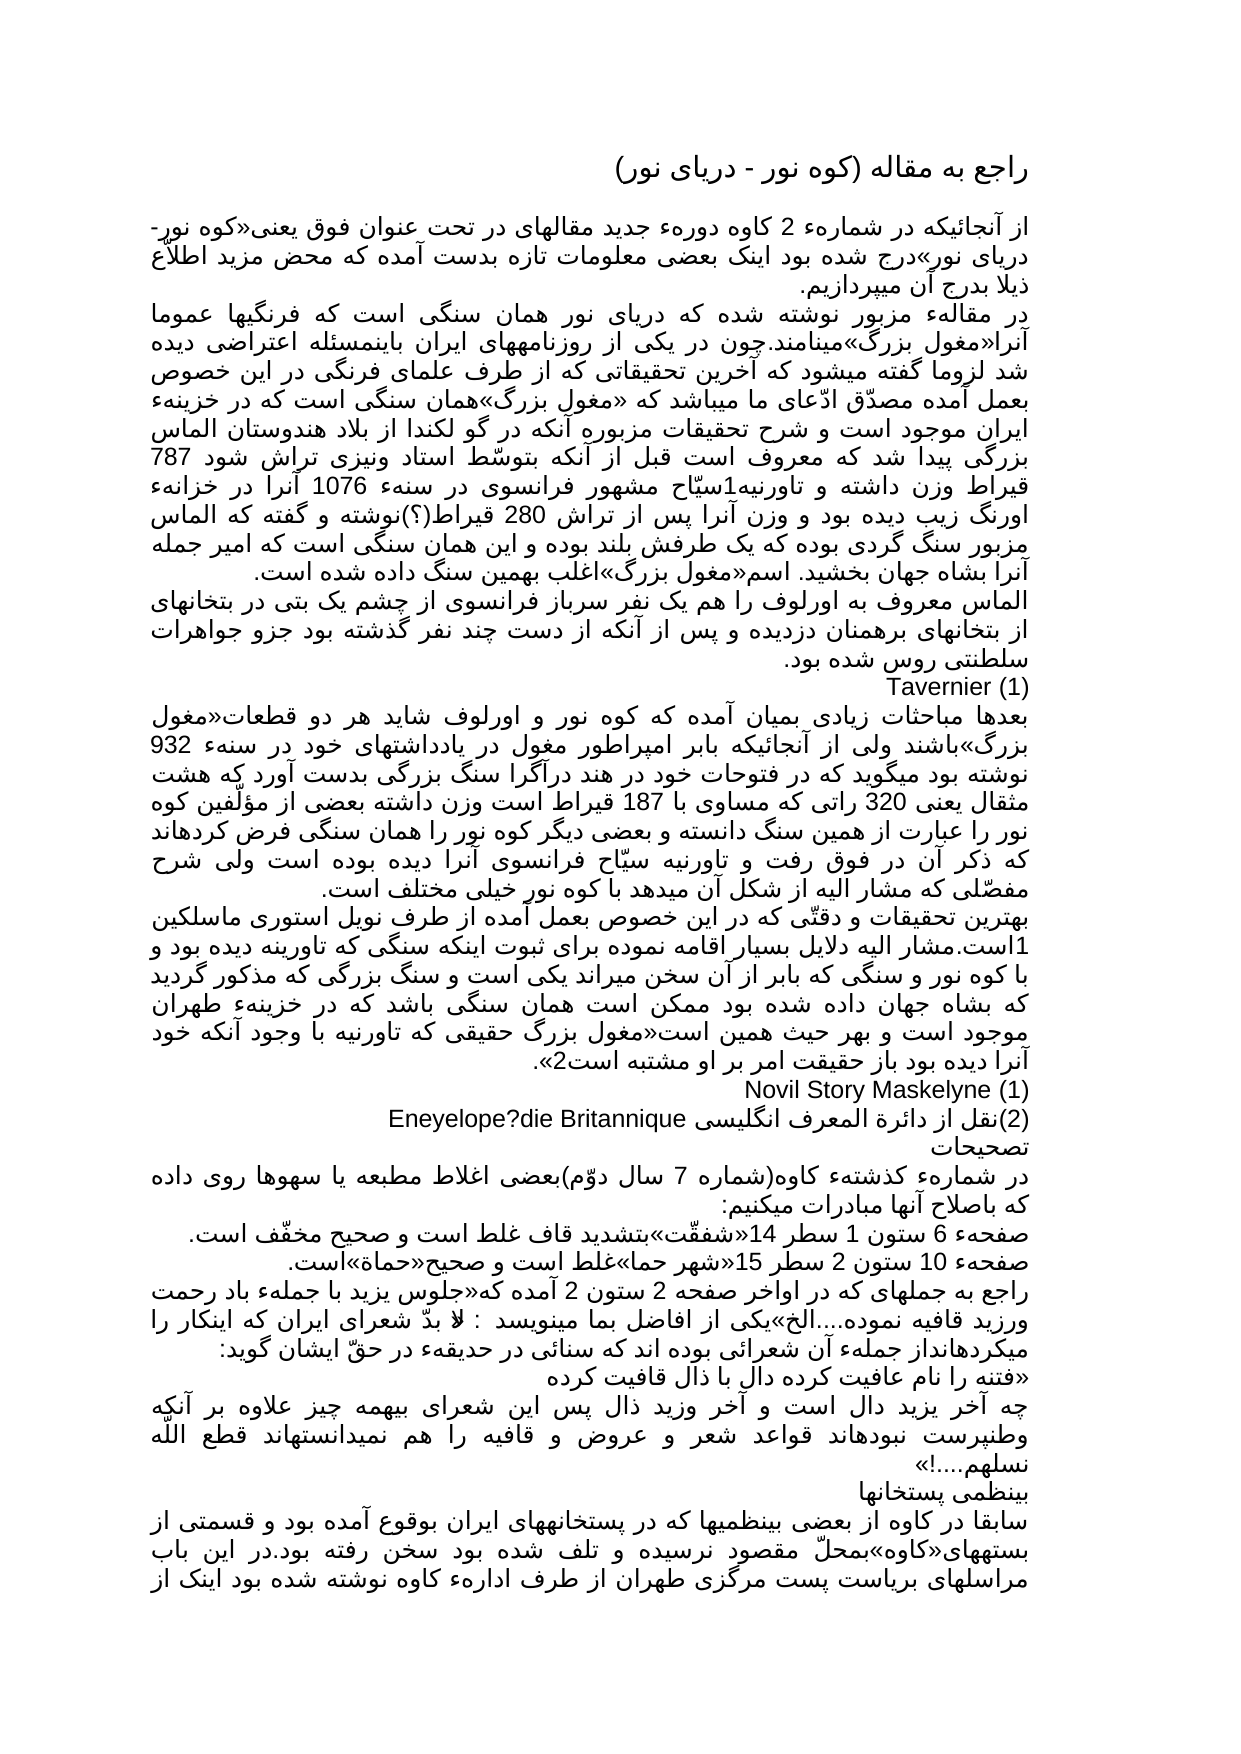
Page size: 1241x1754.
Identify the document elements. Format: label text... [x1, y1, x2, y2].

text چه آخر یزید دال است و آخر وزید ذال پس این شعرای بی‏همه چیز علاوه بر آنکه وطن‏پرست نبوده‏اند قواعد شعر و عروض و قافیه را هم نمیدانسته‏اند قطع اللّه نسلهم....!» [150, 1391, 1029, 1477]
text تصحیحات [150, 1132, 1029, 1161]
text (1) Novil Story Maskelyne [150, 1075, 1029, 1103]
text (2)نقل از دائرة المعرف انگلیسی Eneyelope?die Britannique [150, 1103, 1029, 1132]
text صفحهء 6 ستون 1 سطر 14«شفقّت»بتشدید قاف غلط است‏ و صحیح مخفّف است. [150, 1218, 1029, 1247]
text بی‏نظمی پستخانها [150, 1477, 1029, 1506]
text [150, 1506, 1029, 1592]
text در مقالهء مزبور نوشته شده که دریای نور همان سنگی است که فرنگیها عموما آنرا«مغول بزرگ»مینامند.چون در یکی از روزنامه‏های ایران‏ باینمسئله اعتراضی دیده شد لزوما گفته میشود که آخرین تحقیقاتی که از طرف‏ علمای فرنگی در این خصوص بعمل آمده مصدّق ادّعای ما میباشد که‏ «مغول بزرگ»همان سنگی است که در خزینهء ایران موجود است و شرح تحقیقات مزبوره آنکه در گو لکندا از بلاد هندوستان الماس بزرگی‏ پیدا شد که معروف است قبل از آنکه بتوسّط استاد ونیزی تراش شود 787 قیراط وزن داشته و تاورنیه‏1سیّاح مشهور فرانسوی در سنهء 1076 آنرا در خزانهء اورنگ زیب دیده بود و وزن آنرا پس از تراش 280 قیراط(؟)نوشته و گفته که الماس مزبور سنگ گردی بوده که یک طرفش‏ بلند بوده و این همان سنگی است که امیر جمله آنرا بشاه جهان بخشید. اسم«مغول بزرگ»اغلب بهمین سنگ داده شده است. [150, 298, 1029, 586]
text راجع به جمله‏ای که در اواخر صفحه 2 ستون 2 آمده که«جلوس‏ یزید با جملهء باد رحمت ورزید قافیه نموده....الخ»یکی از افاضل بما مینویسد: «لا بدّ شعرای ایران که اینکار را میکرده‏انداز جملهء آن شعرائی بوده اند که سنائی‏ در حدیقهء در حقّ ایشان گوید: [150, 1276, 1029, 1362]
text (1) Tavernier [150, 672, 1029, 701]
text در شمارهء کذشتهء کاوه(شماره 7 سال دوّم)بعضی اغلاط مطبعه یا سهوها روی داده که باصلاح آنها مبادرات میکنیم: [150, 1161, 1029, 1218]
text بهترین تحقیقات و دقتّی که در این خصوص بعمل آمده از طرف نویل‏ استوری ماسلکین‏1است.مشار الیه دلایل بسیار اقامه نموده برای‏ ثبوت اینکه سنگی که تاورینه دیده بود و با کوه نور و سنگی که بابر از آن‏ سخن میراند یکی است و سنگ بزرگی که مذکور گردید که بشاه جهان‏ داده شده بود ممکن است همان سنگی باشد که در خزینهء طهران موجود است و بهر حیث همین است«مغول بزرگ حقیقی که تاورنیه با وجود آنکه خود آنرا دیده بود باز حقیقت امر بر او مشتبه است‏2». [150, 902, 1029, 1075]
text صفحهء 10 ستون 2 سطر 15«شهر حما»غلط است و صحیح«حماة»است. [150, 1247, 1029, 1276]
text «فتنه را نام عافیت کرده‏ دال با ذال قافیت‏ کرده‏ [150, 1362, 1029, 1391]
text راجع به مقاله (کوه نور - دریای نور) [150, 150, 1029, 183]
text از آنجائیکه در شمارهء 2 کاوه دورهء جدید مقاله‏ای در تحت عنوان‏ فوق یعنی«کوه نور-دریای نور»درج شده بود اینک بعضی معلومات‏ تازه بدست آمده که محض مزید اطلاّع ذیلا بدرج آن میپردازیم. [150, 212, 1029, 298]
text بعدها مباحثات زیادی بمیان آمده که کوه نور و اورلوف شاید هر دو قطعات«مغول بزرگ»باشند ولی از آنجائیکه بابر امپراطور مغول در یادداشتهای خود در سنهء 932 نوشته بود میگوید که در فتوحات خود در هند درآگرا سنگ بزرگی بدست آورد که هشت مثقال یعنی 320 راتی‏ که مساوی با 187 قیراط است وزن داشته بعضی از مؤلّفین کوه نور را عبارت از همین سنگ دانسته و بعضی دیگر کوه نور را همان سنگی فرض‏ کرده‏اند که ذکر آن در فوق رفت و تاورنیه سیّاح فرانسوی آنرا دیده‏ بوده است ولی شرح مفصّلی که مشار الیه از شکل آن میدهد با کوه‏ نور خیلی مختلف است. [150, 701, 1029, 902]
text الماس معروف به اورلوف را هم یک نفر سرباز فرانسوی از چشم‏ یک بتی در بتخانه‏ای از بتخانهای برهمنان دزدیده و پس از آنکه از دست چند نفر گذشته بود جزو جواهرات سلطنتی روس شده بود. [150, 586, 1029, 672]
